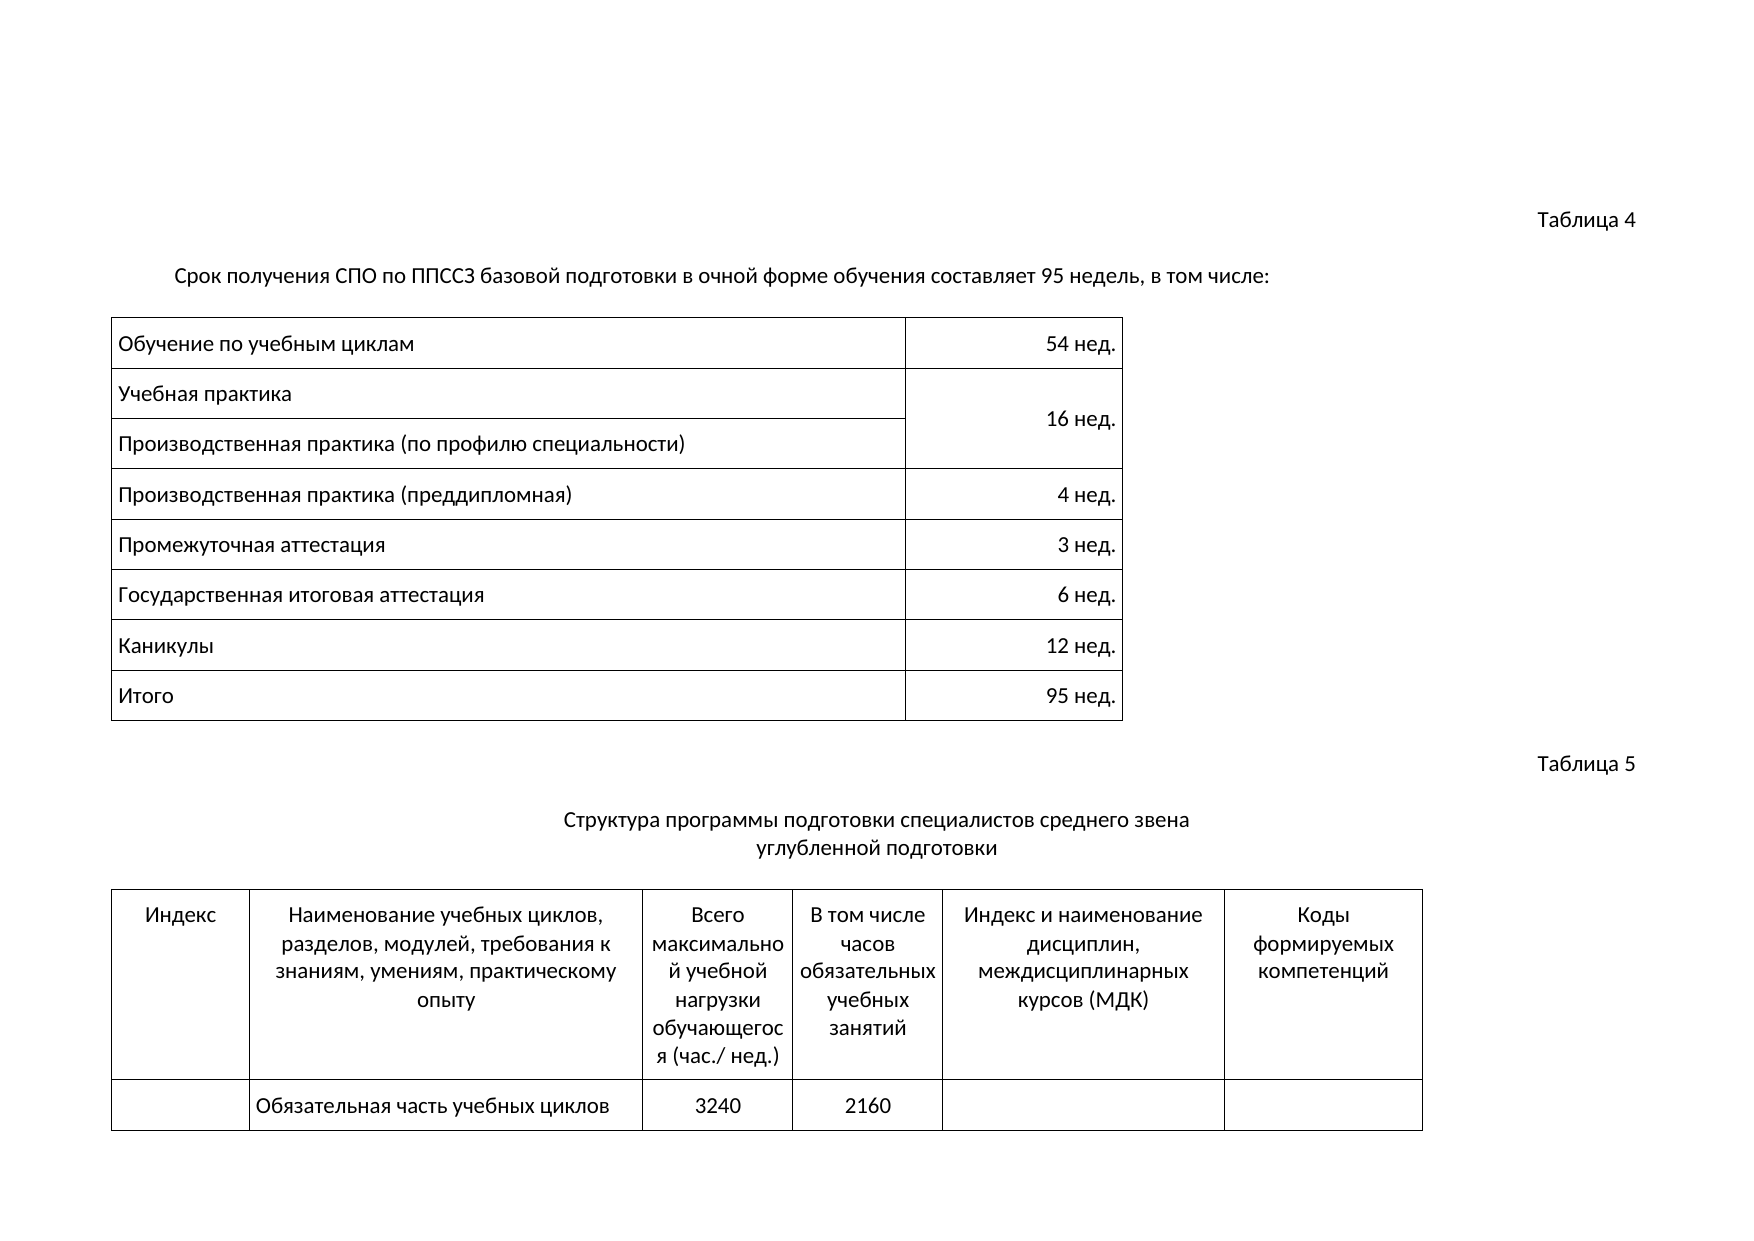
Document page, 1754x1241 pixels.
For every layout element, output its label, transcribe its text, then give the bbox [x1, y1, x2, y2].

text Таблица 4 [118, 205, 1636, 233]
table_header Индекс и наименование дисциплин, междисциплинарных курсов (МДК) [943, 890, 1224, 1079]
table_cell 4 нед. [906, 469, 1122, 518]
table_header 54 нед. [906, 318, 1122, 368]
table_cell [1225, 1080, 1422, 1130]
text Срок получения СПО по ППССЗ базовой подготовки в очной форме обучения составляет 95 недель, в том числе: [118, 261, 1636, 289]
table_cell 3240 [643, 1080, 792, 1130]
table_cell Производственная практика (преддипломная) [112, 469, 905, 518]
table_cell Государственная итоговая аттестация [112, 570, 905, 619]
table_header Всего максимальной учебной нагрузки обучающегося (час./ нед.) [643, 890, 792, 1079]
table_header Наименование учебных циклов, разделов, модулей, требования к знаниям, умениям, практическому опыту [250, 890, 642, 1079]
table_cell [112, 1080, 249, 1130]
table_header Индекс [112, 890, 249, 1079]
table_header В том числе часов обязательных учебных занятий [793, 890, 942, 1079]
table_cell [943, 1080, 1224, 1130]
table_cell Промежуточная аттестация [112, 520, 905, 569]
table_cell 3 нед. [906, 520, 1122, 569]
text углубленной подготовки [118, 833, 1636, 861]
table_cell 12 нед. [906, 620, 1122, 669]
table_cell Итого [112, 671, 905, 720]
table_cell 6 нед. [906, 570, 1122, 619]
text Структура программы подготовки специалистов среднего звена [118, 805, 1636, 833]
table_cell 16 нед. [906, 369, 1122, 468]
table_cell Производственная практика (по профилю специальности) [112, 419, 905, 468]
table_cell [250, 1080, 642, 1130]
table_header Обучение по учебным циклам [112, 318, 905, 368]
table_cell Каникулы [112, 620, 905, 669]
table_cell 95 нед. [906, 671, 1122, 720]
text Таблица 5 [118, 749, 1636, 777]
table_header Коды формируемых компетенций [1225, 890, 1422, 1079]
table_cell 2160 [793, 1080, 942, 1130]
table_cell Учебная практика [112, 369, 905, 418]
